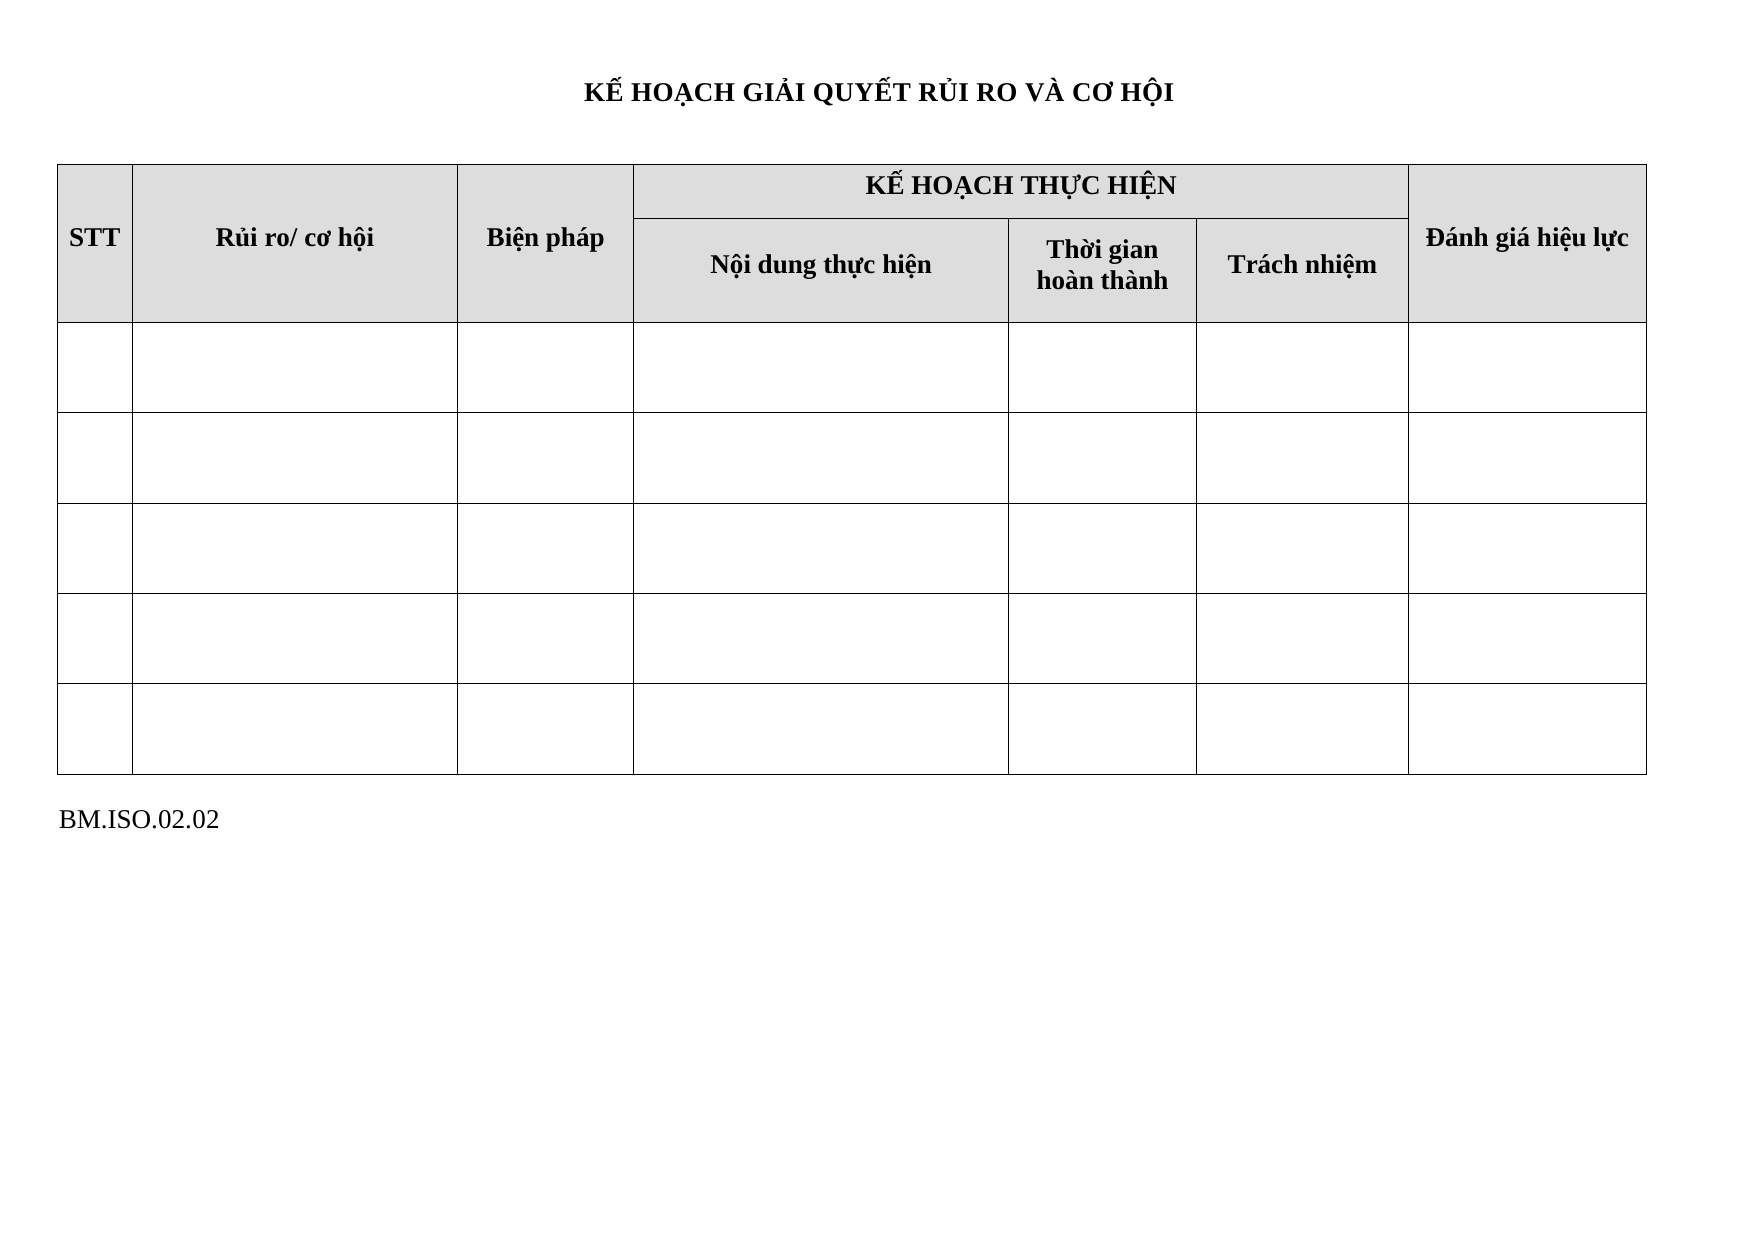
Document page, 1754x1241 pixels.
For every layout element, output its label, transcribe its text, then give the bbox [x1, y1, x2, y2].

table_header Đánh giá hiệu lực [1409, 165, 1646, 322]
table_cell [133, 684, 457, 773]
table_cell [458, 684, 633, 773]
table_cell [133, 323, 457, 412]
table_cell [58, 684, 132, 773]
text KẾ HOẠCH GIẢI QUYẾT RỦI RO VÀ CƠ HỘI [58, 76, 1700, 107]
table_cell [634, 684, 1008, 773]
table_cell [1009, 684, 1196, 773]
table_cell [458, 594, 633, 683]
text BM.ISO.02.02 [58, 803, 1700, 834]
table_cell [1409, 323, 1646, 412]
table_header Biện pháp [458, 165, 633, 322]
table_cell [58, 594, 132, 683]
table_cell [1197, 504, 1408, 593]
table_cell [458, 323, 633, 412]
table_cell [1409, 413, 1646, 502]
table_cell [634, 594, 1008, 683]
table_cell [1197, 413, 1408, 502]
table_cell [1197, 594, 1408, 683]
table_cell [133, 413, 457, 502]
table_cell [1409, 594, 1646, 683]
table_cell [458, 504, 633, 593]
table_cell Nội dung thực hiện [634, 219, 1008, 322]
table_cell [458, 413, 633, 502]
table_cell [634, 504, 1008, 593]
table_cell [634, 413, 1008, 502]
table_cell [1009, 594, 1196, 683]
table_header Rủi ro/ cơ hội [133, 165, 457, 322]
table_cell [1409, 684, 1646, 773]
table_cell Trách nhiệm [1197, 219, 1408, 322]
table_cell [1009, 323, 1196, 412]
table_cell [1009, 413, 1196, 502]
table_header KẾ HOẠCH THỰC HIỆN [634, 165, 1408, 218]
table_header STT [58, 165, 132, 322]
table_cell [634, 323, 1008, 412]
table_cell [133, 504, 457, 593]
table_cell [1197, 684, 1408, 773]
table_cell [1197, 323, 1408, 412]
table_cell [58, 504, 132, 593]
table_cell [58, 323, 132, 412]
table_cell [133, 594, 457, 683]
table_cell Thời gian hoàn thành [1009, 219, 1196, 322]
table_cell [58, 413, 132, 502]
table_cell [1009, 504, 1196, 593]
table_cell [1409, 504, 1646, 593]
